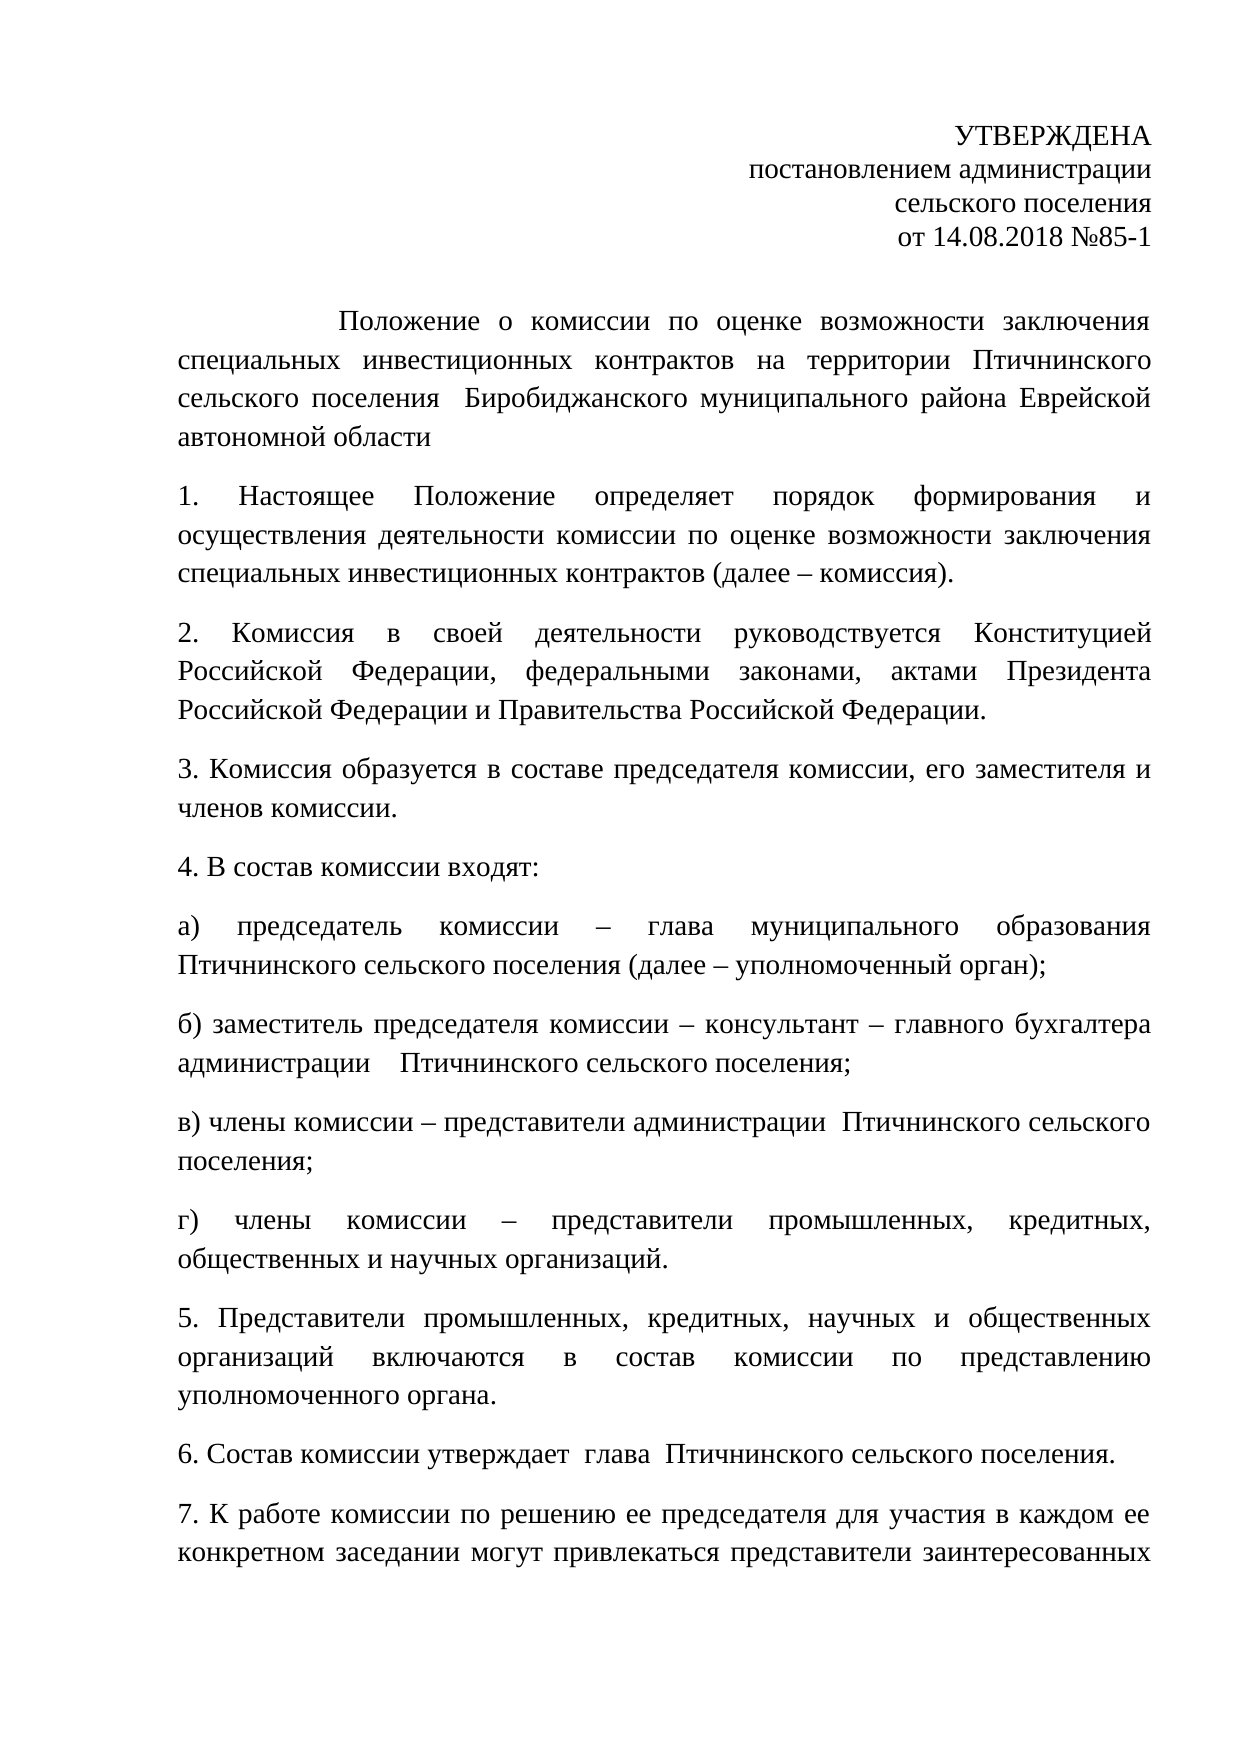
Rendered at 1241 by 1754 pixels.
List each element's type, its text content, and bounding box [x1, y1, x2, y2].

text Положение о комиссии по оценке возможности заключения специальных инвестиционных контрактов на территории Птичнинского сельского поселения Биробиджанского муниципального района Еврейской автономной области [177, 303, 1152, 452]
text 5. Представители промышленных, кредитных, научных и общественных организаций включаются в состав комиссии по представлению уполномоченного органа. [177, 1300, 1152, 1411]
text УТВЕРЖДЕНА [177, 118, 1152, 152]
text г) члены комиссии – представители промышленных, кредитных, общественных и научных организаций. [177, 1202, 1152, 1274]
text сельского поселения [177, 185, 1152, 219]
text от 14.08.2018 №85-1 [177, 219, 1152, 252]
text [177, 1496, 1152, 1568]
text постановлением администрации [177, 152, 1152, 185]
text 2. Комиссия в своей деятельности руководствуется Конституцией Российской Федерации, федеральными законами, актами Президента Российской Федерации и Правительства Российской Федерации. [177, 615, 1152, 725]
text 4. В состав комиссии входят: [177, 849, 1152, 883]
text б) заместитель председателя комиссии – консультант – главного бухгалтера администрации Птичнинского сельского поселения; [177, 1006, 1152, 1078]
text в) члены комиссии – представители администрации Птичнинского сельского поселения; [177, 1104, 1152, 1176]
text 1. Настоящее Положение определяет порядок формирования и осуществления деятельности комиссии по оценке возможности заключения специальных инвестиционных контрактов (далее – комиссия). [177, 478, 1152, 589]
text 6. Состав комиссии утверждает глава Птичнинского сельского поселения. [177, 1437, 1152, 1470]
text 3. Комиссия образуется в составе председателя комиссии, его заместителя и членов комиссии. [177, 751, 1152, 823]
text а) председатель комиссии – глава муниципального образования Птичнинского сельского поселения (далее – уполномоченный орган); [177, 908, 1152, 981]
